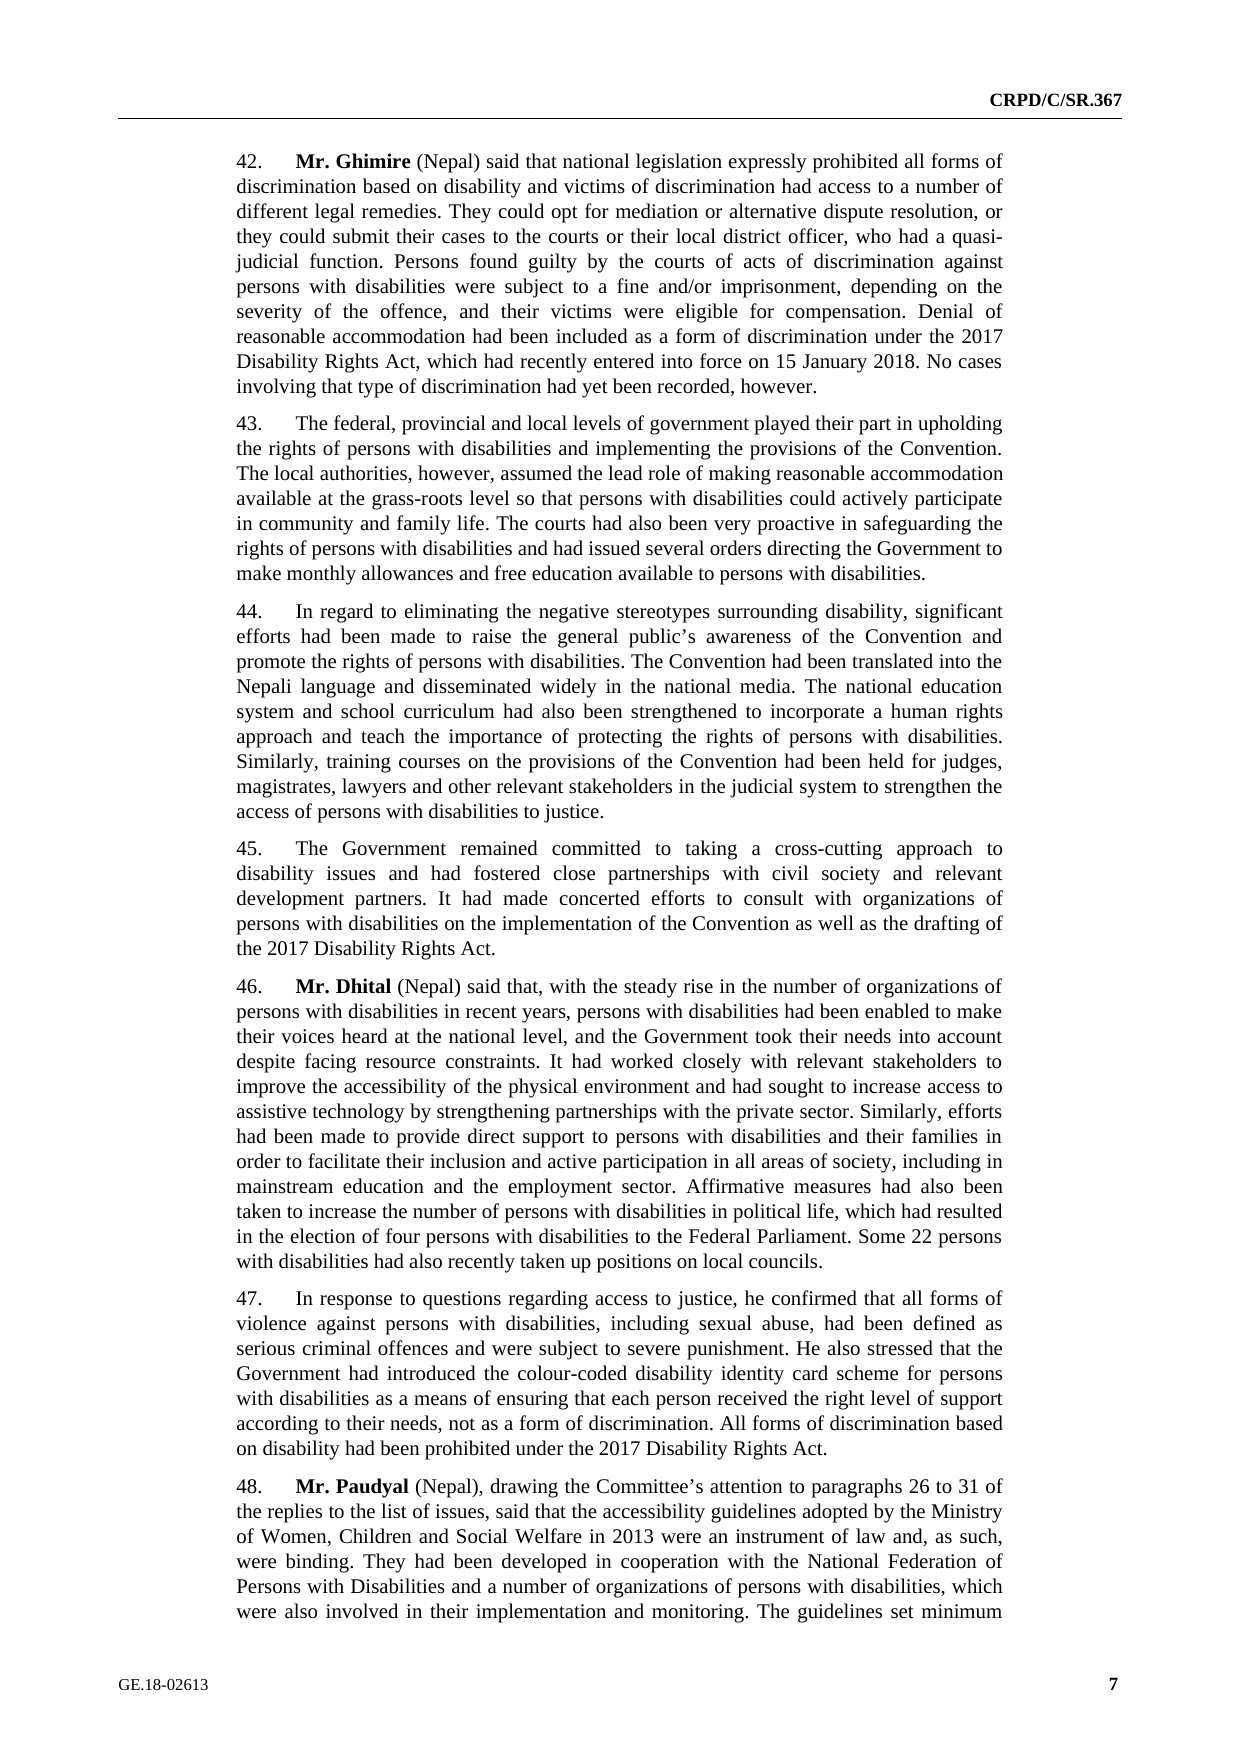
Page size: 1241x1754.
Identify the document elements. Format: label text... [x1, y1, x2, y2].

text Mr. Dhital (Nepal) said that, with the steady rise in the number of organizations of persons with disabilities in recent years, persons with disabilities had been enabled to make their voices heard at the national level, and the Government took their needs into account despite facing resource constraints. It had worked closely with relevant stakeholders to improve the accessibility of the physical environment and had sought to increase access to assistive technology by strengthening partnerships with the private sector. Similarly, efforts had been made to provide direct support to persons with disabilities and their families in order to facilitate their inclusion and active participation in all areas of society, including in mainstream education and the employment sector. Affirmative measures had also been taken to increase the number of persons with disabilities in political life, which had resulted in the election of four persons with disabilities to the Federal Parliament. Some 22 persons with disabilities had also recently taken up positions on local councils. [236, 973, 1004, 1273]
text The Government remained committed to taking a cross-cutting approach to disability issues and had fostered close partnerships with civil society and relevant development partners. It had made concerted efforts to consult with organizations of persons with disabilities on the implementation of the Convention as well as the drafting of the 2017 Disability Rights Act. [236, 835, 1004, 960]
text The federal, provincial and local levels of government played their part in upholding the rights of persons with disabilities and implementing the provisions of the Convention. The local authorities, however, assumed the lead role of making reasonable accommodation available at the grass-roots level so that persons with disabilities could actively participate in community and family life. The courts had also been very proactive in safeguarding the rights of persons with disabilities and had issued several orders directing the Government to make monthly allowances and free education available to persons with disabilities. [236, 410, 1004, 585]
text Mr. Ghimire (Nepal) said that national legislation expressly prohibited all forms of discrimination based on disability and victims of discrimination had access to a number of different legal remedies. They could opt for mediation or alternative dispute resolution, or they could submit their cases to the courts or their local district officer, who had a quasi-judicial function. Persons found guilty by the courts of acts of discrimination against persons with disabilities were subject to a fine and/or imprisonment, depending on the severity of the offence, and their victims were eligible for compensation. Denial of reasonable accommodation had been included as a form of discrimination under the 2017 Disability Rights Act, which had recently entered into force on 15 January 2018. No cases involving that type of discrimination had yet been recorded, however. [236, 148, 1004, 398]
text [236, 1473, 1004, 1623]
text In regard to eliminating the negative stereotypes surrounding disability, significant efforts had been made to raise the general public’s awareness of the Convention and promote the rights of persons with disabilities. The Convention had been translated into the Nepali language and disseminated widely in the national media. The national education system and school curriculum had also been strengthened to incorporate a human rights approach and teach the importance of protecting the rights of persons with disabilities. Similarly, training courses on the provisions of the Convention had been held for judges, magistrates, lawyers and other relevant stakeholders in the judicial system to strengthen the access of persons with disabilities to justice. [236, 598, 1004, 823]
text In response to questions regarding access to justice, he confirmed that all forms of violence against persons with disabilities, including sexual abuse, had been defined as serious criminal offences and were subject to severe punishment. He also stressed that the Government had introduced the colour-coded disability identity card scheme for persons with disabilities as a means of ensuring that each person received the right level of support according to their needs, not as a form of discrimination. All forms of discrimination based on disability had been prohibited under the 2017 Disability Rights Act. [236, 1285, 1004, 1460]
